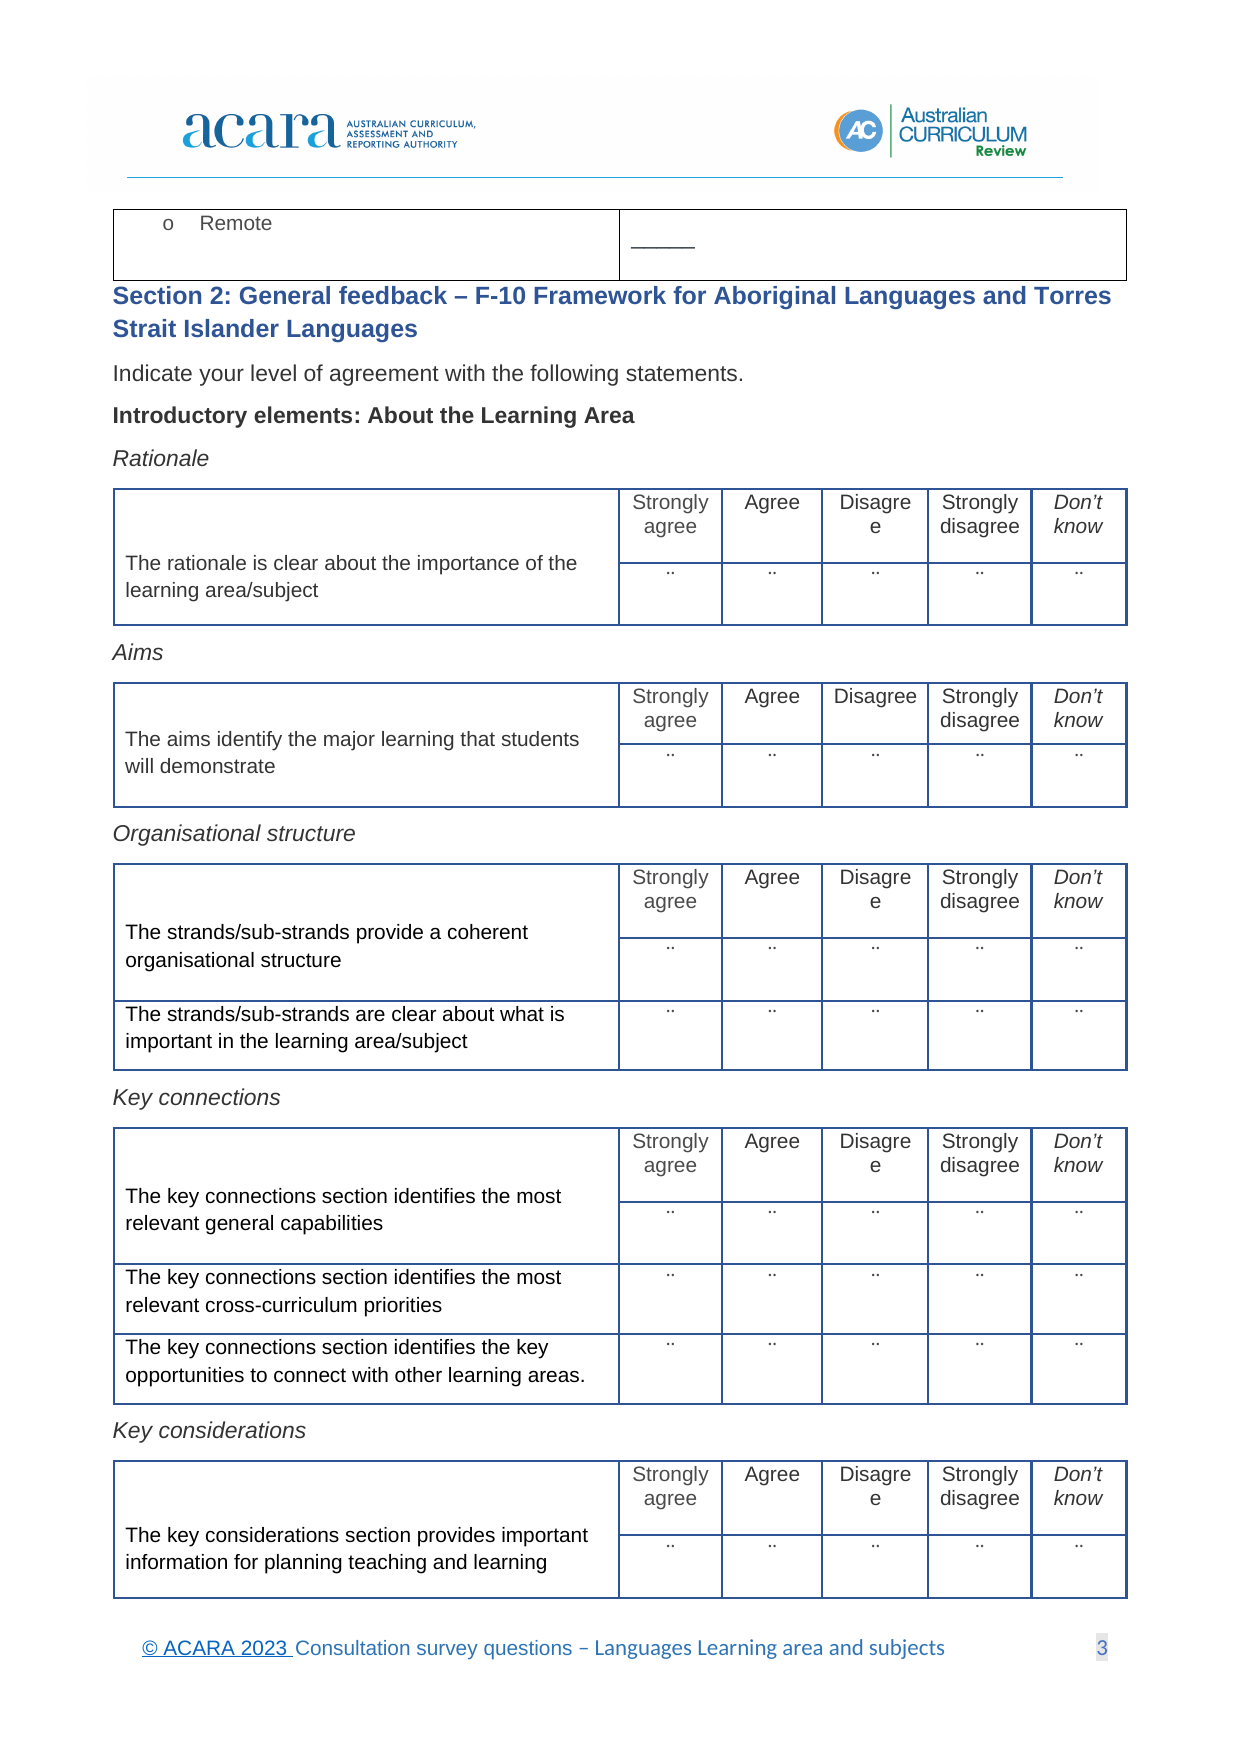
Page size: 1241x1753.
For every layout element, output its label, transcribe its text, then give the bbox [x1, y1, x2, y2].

table_cell ¨ [823, 1203, 927, 1263]
text Introductory elements: About the Learning Area [112, 402, 1128, 429]
table_cell ¨ [929, 1536, 1030, 1597]
table_header Don’t know [1033, 865, 1125, 937]
table_header Agree [723, 684, 821, 743]
table_cell ¨ [1033, 745, 1125, 806]
table_cell ¨ [823, 1265, 927, 1333]
text Section 2: General feedback – F-10 Framework for Aboriginal Languages and Torres Strait Islander Languages [112, 281, 1128, 343]
table_cell ¨ [823, 939, 927, 999]
table_cell ¨ [723, 1265, 821, 1333]
table_header Disagree [823, 1129, 927, 1201]
table_header Strongly disagree [929, 684, 1030, 743]
text Rationale [112, 445, 1128, 471]
table_header Agree [723, 490, 821, 562]
table_cell ¨ [620, 1335, 721, 1403]
table_cell ¨ [929, 1265, 1030, 1333]
picture [85, 75, 1101, 193]
table_header The rationale is clear about the importance of the learning area/subject [115, 490, 618, 624]
table_header The key connections section identifies the most relevant general capabilities [115, 1129, 618, 1263]
table_cell The strands/sub-strands are clear about what is important in the learning area/subject [115, 1002, 618, 1069]
table_cell ¨ [929, 1203, 1030, 1263]
table_header Don’t know [1033, 1129, 1125, 1201]
table_cell ¨ [823, 745, 927, 806]
table_cell ¨ [1033, 1335, 1125, 1403]
table_cell ¨ [1033, 939, 1125, 999]
table_cell ¨ [1033, 564, 1125, 624]
table_cell The key connections section identifies the key opportunities to connect with other learning areas. [115, 1335, 618, 1403]
table_cell ¨ [823, 1536, 927, 1597]
table_header Strongly disagree [929, 490, 1030, 562]
table_cell ¨ [723, 1536, 821, 1597]
table_cell ¨ [620, 1536, 721, 1597]
table_cell ¨ [1033, 1536, 1125, 1597]
table_cell ¨ [723, 1335, 821, 1403]
table_header Strongly agree [620, 1129, 721, 1201]
table_header Strongly agree [620, 490, 721, 562]
table_header Strongly disagree [929, 865, 1030, 937]
table_header Don’t know [1033, 684, 1125, 743]
table_header The strands/sub-strands provide a coherent organisational structure [115, 865, 618, 999]
table_cell ¨ [1033, 1265, 1125, 1333]
table_cell ¨ [929, 939, 1030, 999]
table_cell ¨ [620, 1265, 721, 1333]
table_header Agree [723, 1462, 821, 1534]
table_header Strongly disagree [929, 1462, 1030, 1534]
table_cell ¨ [823, 1002, 927, 1069]
table_cell ¨ [620, 1002, 721, 1069]
text Indicate your level of agreement with the following statements. [112, 360, 1128, 386]
table_header Strongly disagree [929, 1129, 1030, 1201]
table_cell ¨ [823, 564, 927, 624]
table_header Strongly agree [620, 1462, 721, 1534]
table_cell ¨ [1033, 1002, 1125, 1069]
text Key considerations [112, 1417, 1128, 1444]
table_header Disagree [823, 684, 927, 743]
table_header Disagree [823, 490, 927, 562]
table_header Agree [723, 865, 821, 937]
table_cell ¨ [723, 1002, 821, 1069]
table_cell ¨ [723, 745, 821, 806]
table_header The aims identify the major learning that students will demonstrate [115, 684, 618, 806]
table_cell ¨ [929, 564, 1030, 624]
table_header Disagree [823, 1462, 927, 1534]
text Organisational structure [112, 820, 1128, 847]
table_cell ¨ [1033, 1203, 1125, 1263]
text Aims [112, 639, 1128, 665]
table_cell ¨ [723, 1203, 821, 1263]
table_cell The key connections section identifies the most relevant cross-curriculum priorities [115, 1265, 618, 1333]
table_cell ¨ [620, 1203, 721, 1263]
table_cell ¨ [620, 564, 721, 624]
table_cell ¨ [620, 939, 721, 999]
table_cell ¨ [929, 1002, 1030, 1069]
table_header Agree [723, 1129, 821, 1201]
text Key connections [112, 1084, 1128, 1110]
table_cell ¨ [723, 939, 821, 999]
table_cell ¨ [620, 745, 721, 806]
table_cell ¨ [723, 564, 821, 624]
table_cell ¨ [929, 1335, 1030, 1403]
table_header Strongly agree [620, 684, 721, 743]
table_header Disagree [823, 865, 927, 937]
table_header The key considerations section provides important information for planning teaching and learning [115, 1462, 618, 1597]
table_cell ¨ [929, 745, 1030, 806]
table_header Don’t know [1033, 490, 1125, 562]
table_header Don’t know [1033, 1462, 1125, 1534]
table_cell ¨ [823, 1335, 927, 1403]
table_header Strongly agree [620, 865, 721, 937]
